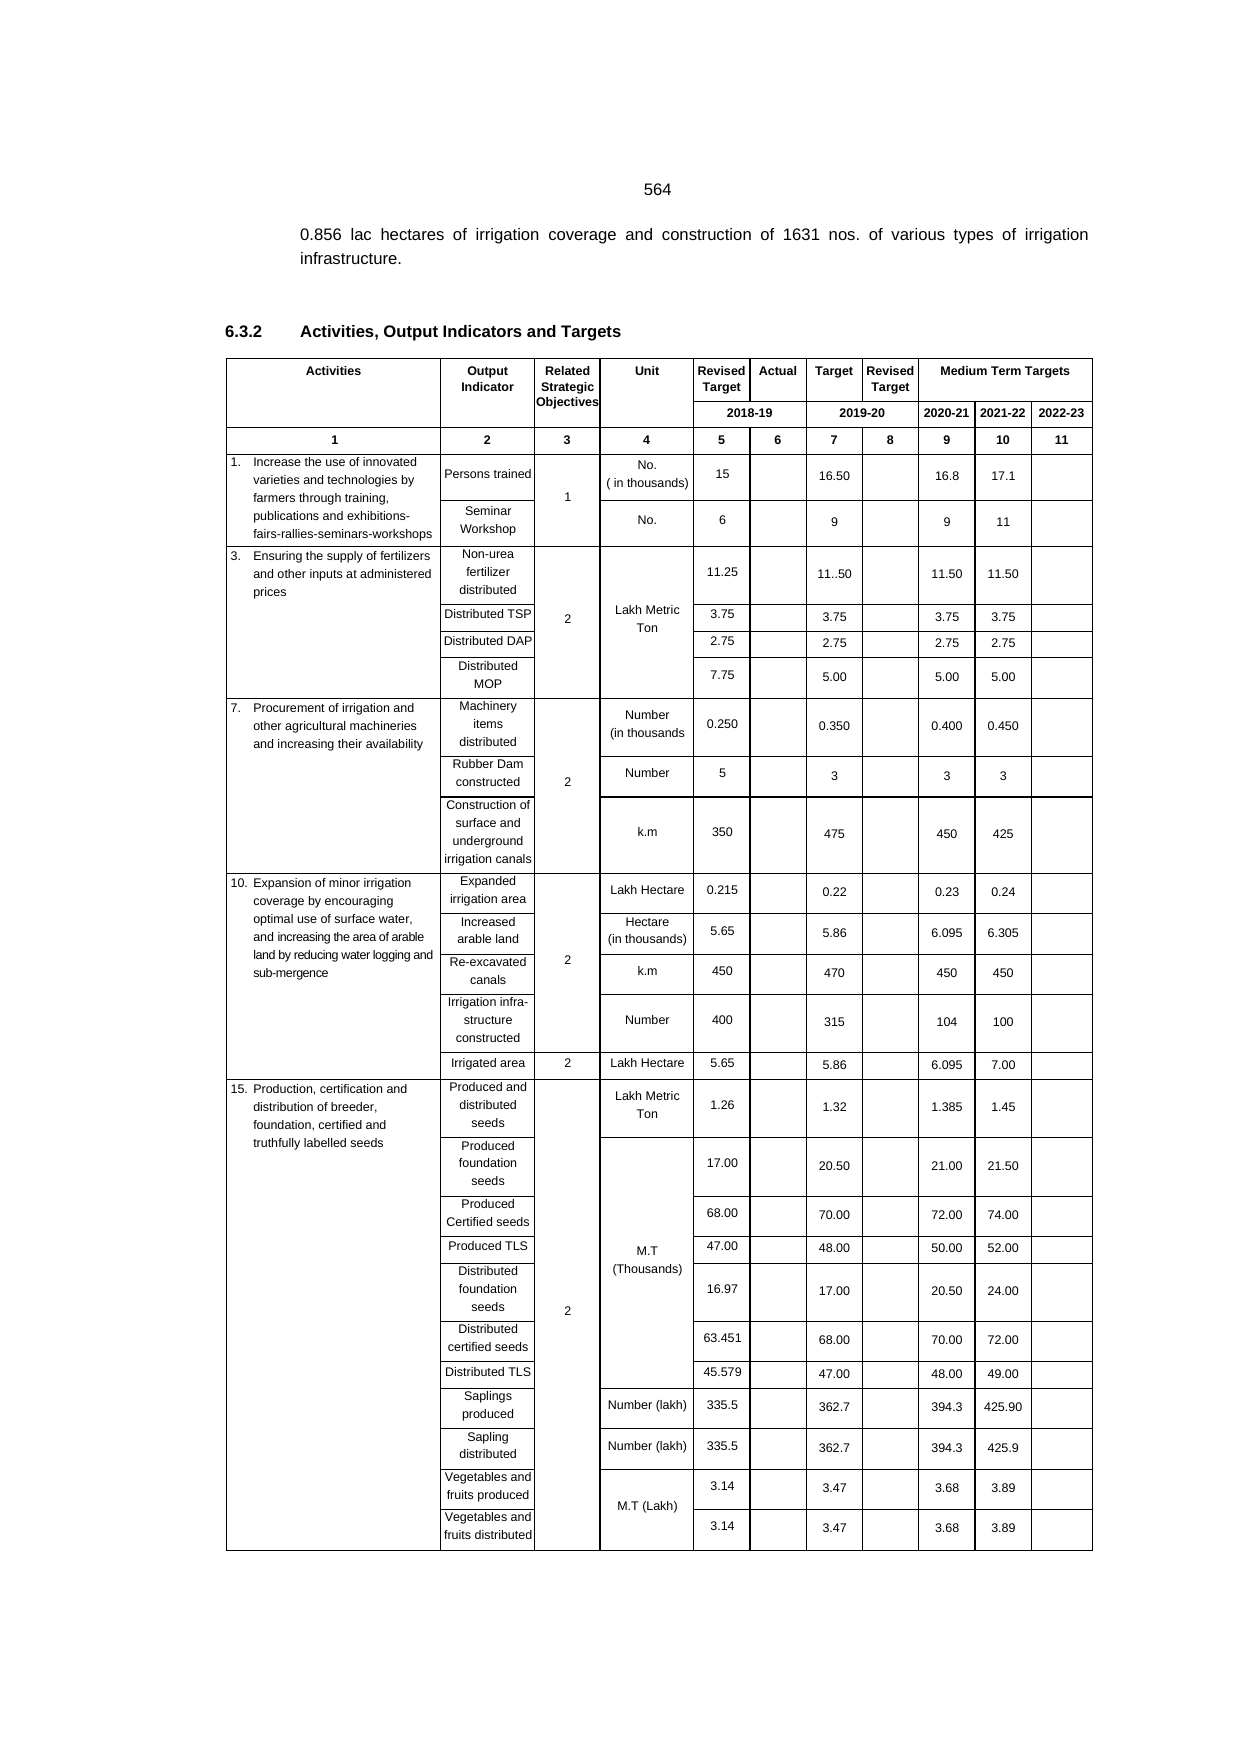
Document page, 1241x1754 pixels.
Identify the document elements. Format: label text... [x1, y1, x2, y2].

table_cell Vegetables and fruits produced [441, 1470, 534, 1509]
table_cell 2 [535, 547, 599, 698]
table_cell 3.68 [919, 1470, 974, 1509]
table_cell [863, 798, 918, 873]
table_cell 48.00 [919, 1362, 974, 1388]
table_cell [863, 1237, 918, 1262]
table_cell Saplings produced [441, 1389, 534, 1428]
table_cell 11 [1032, 428, 1092, 454]
table_cell 3.75 [976, 605, 1031, 631]
table_cell 17.1 [976, 455, 1031, 500]
table_cell 6.095 [919, 1053, 974, 1079]
table_cell 1.385 [919, 1080, 974, 1137]
table_cell Irrigation infra-structure constructed [441, 995, 534, 1052]
table_cell [1032, 1138, 1092, 1196]
table_cell Hectare (in thousands) [601, 914, 693, 953]
table_cell Produced Certified seeds [441, 1197, 534, 1236]
table_cell 362.7 [807, 1389, 862, 1428]
table_cell [751, 1429, 806, 1469]
table_cell 425.90 [976, 1389, 1031, 1428]
table_cell [1032, 874, 1092, 913]
table_cell 47.00 [807, 1362, 862, 1388]
table_cell k.m [601, 798, 693, 873]
table_cell 72.00 [919, 1197, 974, 1236]
table_cell [863, 874, 918, 913]
table_cell [1032, 605, 1092, 631]
table_cell Construction of surface and underground irrigation canals [441, 798, 534, 873]
table_cell Re-excavated canals [441, 955, 534, 994]
table_cell Lakh Metric Ton [601, 1080, 693, 1137]
table_cell [751, 874, 806, 913]
table_cell 394.3 [919, 1429, 974, 1469]
table_cell Lakh Hectare [601, 1053, 693, 1079]
table_header Medium Term Targets [919, 359, 1092, 401]
table_cell 475 [807, 798, 862, 873]
table_cell [863, 1362, 918, 1388]
table_cell 45.579 [694, 1362, 749, 1388]
table_header Revised Target [694, 359, 749, 401]
table_cell [1032, 1053, 1092, 1079]
table_cell [863, 1264, 918, 1321]
table_cell Distributed foundation seeds [441, 1264, 534, 1321]
table_cell 2 [535, 699, 599, 873]
table_cell 5.86 [807, 914, 862, 953]
table_cell 11 [976, 501, 1031, 546]
table_cell 72.00 [976, 1322, 1031, 1361]
table_cell 0.23 [919, 874, 974, 913]
table_cell [751, 1389, 806, 1428]
table_cell 52.00 [976, 1237, 1031, 1262]
table_cell [751, 1510, 806, 1549]
table_cell 49.00 [976, 1362, 1031, 1388]
table_cell [1032, 547, 1092, 604]
table_cell [1032, 658, 1092, 698]
table_cell M.T (Thousands) [601, 1138, 693, 1388]
table_cell [751, 757, 806, 796]
table_cell [863, 455, 918, 500]
table_cell [1032, 1080, 1092, 1137]
table_header Activities [227, 359, 440, 427]
table_cell [1032, 1197, 1092, 1236]
table_cell 450 [919, 798, 974, 873]
table_cell Distributed MOP [441, 658, 534, 698]
table_cell 0.22 [807, 874, 862, 913]
table_cell [1032, 1510, 1092, 1549]
table_cell 5.65 [694, 1053, 749, 1079]
table_cell Produced foundation seeds [441, 1138, 534, 1196]
table_cell [1032, 455, 1092, 500]
table_cell Distributed TLS [441, 1362, 534, 1388]
table_cell 0.215 [694, 874, 749, 913]
table_cell 6 [694, 501, 749, 546]
table_cell 21.00 [919, 1138, 974, 1196]
table_cell Number [601, 757, 693, 796]
table_cell [863, 1389, 918, 1428]
table_cell 3.75 [919, 605, 974, 631]
table_cell Procurement of irrigation and other agricultural machineries and increasing their availability [227, 699, 440, 873]
table_cell Persons trained [441, 455, 534, 500]
table_cell [751, 501, 806, 546]
table_cell 2018-19 [694, 402, 806, 427]
table_cell k.m [601, 955, 693, 994]
table_cell 1.45 [976, 1080, 1031, 1137]
table_cell 0.24 [976, 874, 1031, 913]
table_cell 2 [441, 428, 534, 454]
table_cell [1032, 798, 1092, 873]
table_cell 16.8 [919, 455, 974, 500]
table_cell 2022-23 [1032, 402, 1092, 427]
table_cell [751, 798, 806, 873]
table_cell [751, 1362, 806, 1388]
table_cell 5.86 [807, 1053, 862, 1079]
table_cell M.T (Lakh) [601, 1470, 693, 1549]
table_cell [751, 1470, 806, 1509]
table_cell [751, 1322, 806, 1361]
table_cell 9 [919, 428, 974, 454]
table_cell [1032, 1362, 1092, 1388]
table_cell Seminar Workshop [441, 501, 534, 546]
table_cell 100 [976, 995, 1031, 1052]
table_cell 2.75 [807, 632, 862, 657]
table_cell 50.00 [919, 1237, 974, 1262]
table_cell [1032, 914, 1092, 953]
table_cell [863, 1138, 918, 1196]
table_cell Rubber Dam constructed [441, 757, 534, 796]
table_cell 8 [863, 428, 918, 454]
table_cell [863, 1322, 918, 1361]
table_cell 7.00 [976, 1053, 1031, 1079]
table_cell Distributed DAP [441, 632, 534, 657]
table_cell Irrigated area [441, 1053, 534, 1079]
table_cell [863, 699, 918, 756]
table_cell 2 [535, 1080, 599, 1549]
table_header Target [807, 359, 862, 401]
table_cell 20.50 [807, 1138, 862, 1196]
table_cell 10 [976, 428, 1031, 454]
table_cell Ensuring the supply of fertilizers and other inputs at administered prices [227, 547, 440, 698]
table_cell 47.00 [694, 1237, 749, 1262]
table_cell [751, 1053, 806, 1079]
table_cell [1032, 1322, 1092, 1361]
table_cell 16.50 [807, 455, 862, 500]
table_cell [1032, 699, 1092, 756]
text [225, 225, 1090, 268]
table_cell [1032, 1264, 1092, 1321]
table_cell 7 [807, 428, 862, 454]
table_cell 335.5 [694, 1389, 749, 1428]
table_cell 1 [535, 455, 599, 546]
table_cell 70.00 [919, 1322, 974, 1361]
table_cell 1.26 [694, 1080, 749, 1137]
table_cell [863, 1470, 918, 1509]
table_cell 350 [694, 798, 749, 873]
table_cell 3.75 [807, 605, 862, 631]
table_cell 2.75 [694, 632, 749, 657]
table_cell 450 [976, 955, 1031, 994]
table_cell Produced TLS [441, 1237, 534, 1262]
table_cell [863, 658, 918, 698]
table_cell 24.00 [976, 1264, 1031, 1321]
table_header Actual [751, 359, 806, 401]
table_cell 2 [535, 874, 599, 1052]
table_cell 74.00 [976, 1197, 1031, 1236]
table_cell Increased arable land [441, 914, 534, 953]
table_cell [751, 1080, 806, 1137]
table_cell [863, 632, 918, 657]
table_cell [751, 1138, 806, 1196]
table_cell 11.50 [976, 547, 1031, 604]
table_cell 2 [535, 1053, 599, 1079]
table_cell 425.9 [976, 1429, 1031, 1469]
table_cell Number (in thousands [601, 699, 693, 756]
table_cell [751, 914, 806, 953]
table_cell 17.00 [694, 1138, 749, 1196]
table_cell 2019-20 [807, 402, 918, 427]
table_cell 3.47 [807, 1470, 862, 1509]
table_cell 335.5 [694, 1429, 749, 1469]
table_cell [863, 955, 918, 994]
table_cell [751, 632, 806, 657]
table_cell 2021-22 [976, 402, 1031, 427]
table_cell 5.65 [694, 914, 749, 953]
table_cell 0.350 [807, 699, 862, 756]
table_cell 16.97 [694, 1264, 749, 1321]
table_cell 2.75 [919, 632, 974, 657]
table_cell No. ( in thousands) [601, 455, 693, 500]
table_cell [1032, 1389, 1092, 1428]
table_cell [863, 995, 918, 1052]
table_cell 3.89 [976, 1470, 1031, 1509]
table_cell 394.3 [919, 1389, 974, 1428]
table_cell 11.50 [919, 547, 974, 604]
table_cell 315 [807, 995, 862, 1052]
table_cell [863, 1429, 918, 1469]
table_cell [751, 699, 806, 756]
table_cell 400 [694, 995, 749, 1052]
table_cell [751, 455, 806, 500]
table_cell 0.450 [976, 699, 1031, 756]
table_cell [1032, 995, 1092, 1052]
table_cell 104 [919, 995, 974, 1052]
table_cell No. [601, 501, 693, 546]
table_cell [751, 995, 806, 1052]
table_cell 1.32 [807, 1080, 862, 1137]
table_cell Sapling distributed [441, 1429, 534, 1469]
table_cell 3 [807, 757, 862, 796]
table_cell 7.75 [694, 658, 749, 698]
table_cell [1032, 757, 1092, 796]
table_cell 21.50 [976, 1138, 1031, 1196]
table_cell Number (lakh) [601, 1429, 693, 1469]
table_header Related Strategic Objectives [535, 359, 599, 427]
table_cell 3.89 [976, 1510, 1031, 1549]
table_cell 3.14 [694, 1470, 749, 1509]
table_cell Production, certification and distribution of breeder, foundation, certified and truthfully labelled seeds [227, 1080, 440, 1549]
table_cell 63.451 [694, 1322, 749, 1361]
table_cell [1032, 501, 1092, 546]
table_cell 9 [919, 501, 974, 546]
table_cell [751, 658, 806, 698]
table_cell 6 [751, 428, 806, 454]
table_cell [751, 1237, 806, 1262]
table_cell [863, 547, 918, 604]
table_cell Number (lakh) [601, 1389, 693, 1428]
table_cell 15 [694, 455, 749, 500]
table_cell 17.00 [807, 1264, 862, 1321]
table_cell 11.25 [694, 547, 749, 604]
table_cell [863, 1080, 918, 1137]
table_cell [863, 1053, 918, 1079]
table_cell 0.250 [694, 699, 749, 756]
table_cell 3 [535, 428, 599, 454]
table_cell Distributed certified seeds [441, 1322, 534, 1361]
table_cell [751, 547, 806, 604]
table_cell 470 [807, 955, 862, 994]
table_cell 3.75 [694, 605, 749, 631]
table_cell 3.14 [694, 1510, 749, 1549]
table_cell 3.68 [919, 1510, 974, 1549]
table_cell Lakh Metric Ton [601, 547, 693, 698]
table_cell [863, 605, 918, 631]
table_cell Machinery items distributed [441, 699, 534, 756]
table_cell Expanded irrigation area [441, 874, 534, 913]
table_cell 5.00 [919, 658, 974, 698]
table_header Output Indicator [441, 359, 534, 427]
table_cell Distributed TSP [441, 605, 534, 631]
table_cell [1032, 1470, 1092, 1509]
table_cell 3 [976, 757, 1031, 796]
table_cell 3 [919, 757, 974, 796]
table_cell [751, 955, 806, 994]
table_cell 68.00 [807, 1322, 862, 1361]
table_cell Vegetables and fruits distributed [441, 1510, 534, 1549]
table_cell Non-urea fertilizer distributed [441, 547, 534, 604]
table_cell 70.00 [807, 1197, 862, 1236]
table_cell Increase the use of innovated varieties and technologies by farmers through training, publications and exhibitions-fairs-rallies-seminars-workshops [227, 455, 440, 546]
table_cell 48.00 [807, 1237, 862, 1262]
table_cell 5 [694, 757, 749, 796]
table_cell Lakh Hectare [601, 874, 693, 913]
table_cell [751, 1264, 806, 1321]
table_cell [751, 1197, 806, 1236]
table_cell 5.00 [807, 658, 862, 698]
table_cell 68.00 [694, 1197, 749, 1236]
table_cell [863, 914, 918, 953]
table_cell [1032, 1237, 1092, 1262]
table_cell [863, 757, 918, 796]
table_cell [751, 605, 806, 631]
table_cell 450 [919, 955, 974, 994]
table_cell 4 [601, 428, 693, 454]
table_cell 0.400 [919, 699, 974, 756]
table_header Revised Target [863, 359, 918, 401]
table_cell 5 [694, 428, 749, 454]
table_cell [863, 1510, 918, 1549]
table_cell 11..50 [807, 547, 862, 604]
table_cell 2020-21 [919, 402, 974, 427]
table_cell [1032, 1429, 1092, 1469]
table_cell 362.7 [807, 1429, 862, 1469]
table_cell Number [601, 995, 693, 1052]
table_cell 6.095 [919, 914, 974, 953]
table_cell 1 [227, 428, 440, 454]
table_cell Expansion of minor irrigation coverage by encouraging optimal use of surface water, and increasing the area of arable land by reducing water logging and sub-mergence [227, 874, 440, 1079]
table_cell 450 [694, 955, 749, 994]
table_header Unit [601, 359, 693, 427]
table_cell [863, 501, 918, 546]
table_cell 6.305 [976, 914, 1031, 953]
table_cell 9 [807, 501, 862, 546]
table_cell [1032, 955, 1092, 994]
table_cell 2.75 [976, 632, 1031, 657]
table_cell 3.47 [807, 1510, 862, 1549]
table_cell Produced and distributed seeds [441, 1080, 534, 1137]
table_cell 425 [976, 798, 1031, 873]
table_cell [1032, 632, 1092, 657]
table_cell 20.50 [919, 1264, 974, 1321]
table_cell 5.00 [976, 658, 1031, 698]
table_cell [863, 1197, 918, 1236]
text 6.3.2 Activities, Output Indicators and Targets [225, 322, 1090, 341]
